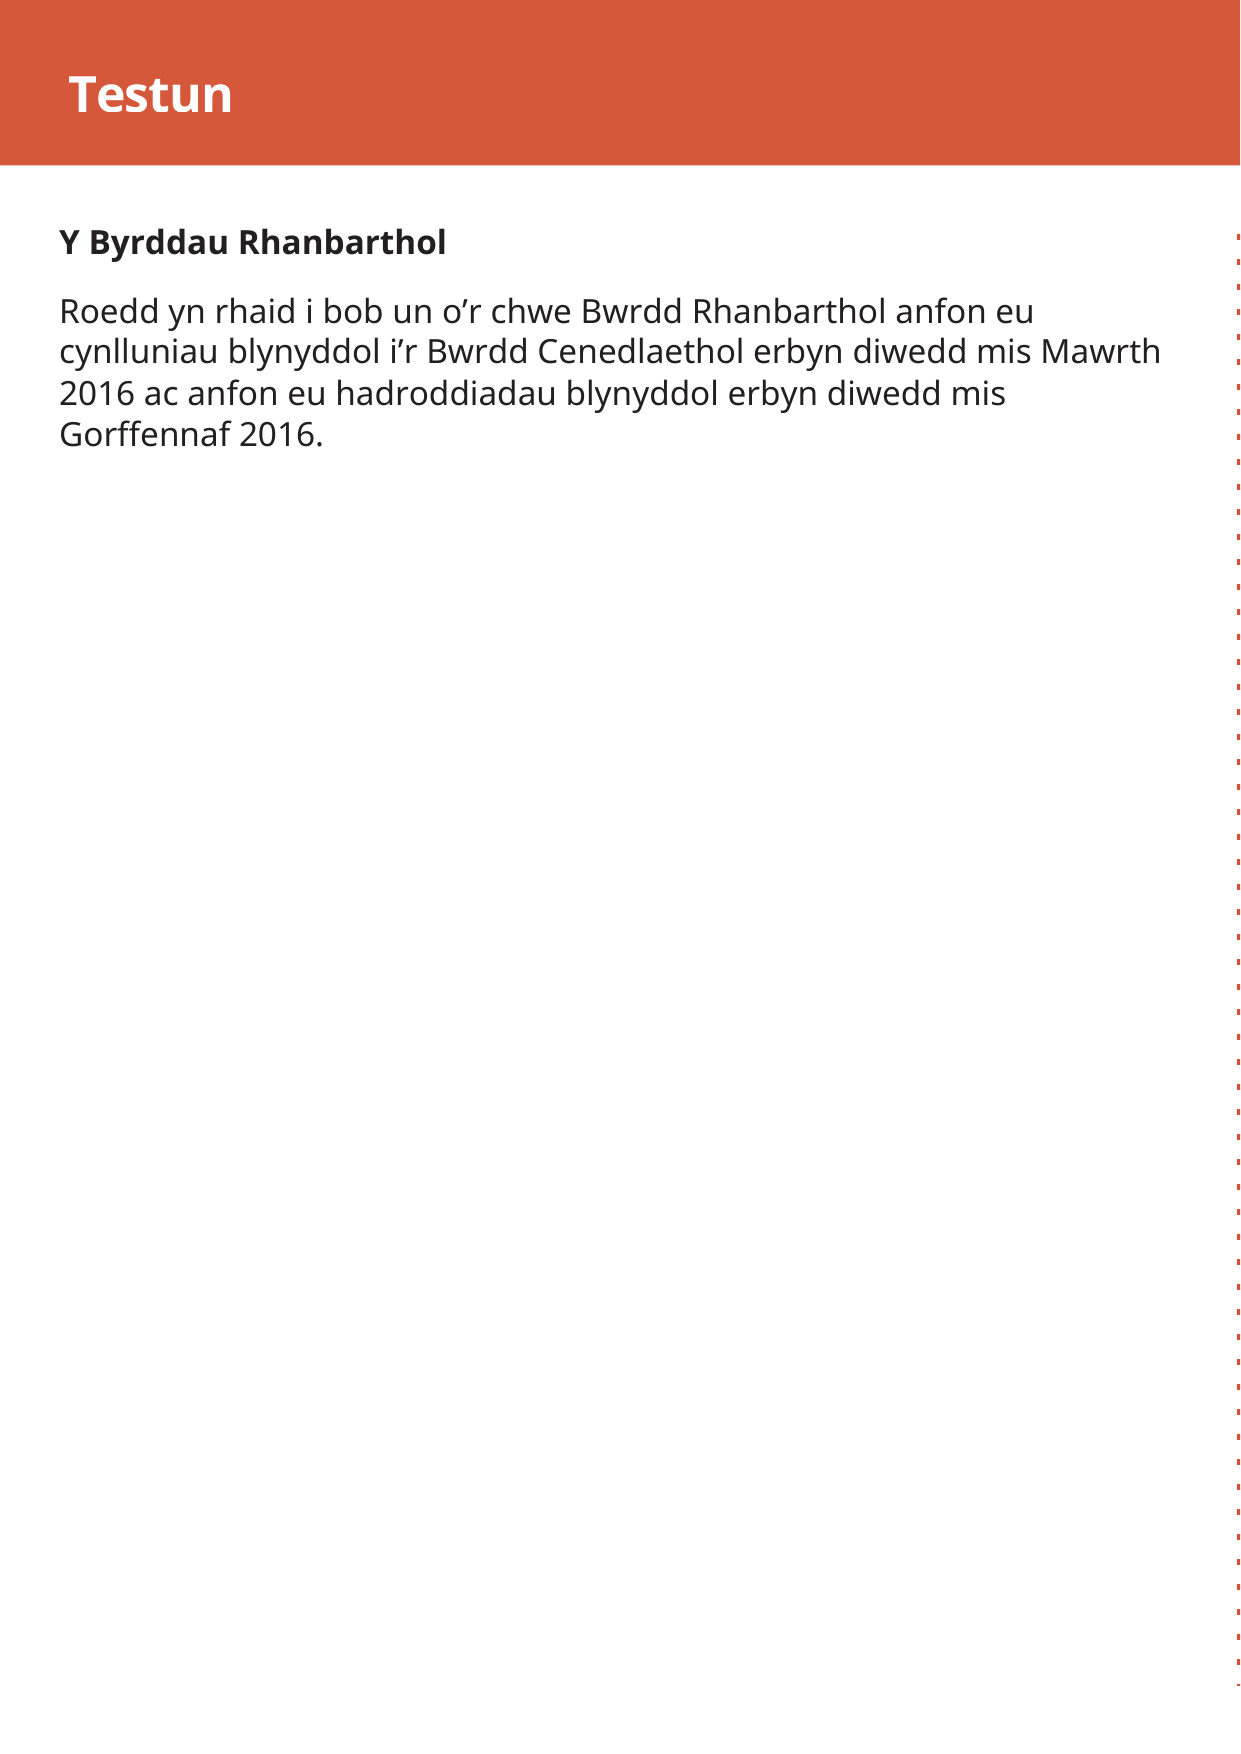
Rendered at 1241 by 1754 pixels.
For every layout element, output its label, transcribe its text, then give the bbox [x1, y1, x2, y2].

text Roedd yn rhaid i bob un o’r chwe Bwrdd Rhanbarthol anfon eu cynlluniau blynyddol i’r Bwrdd Cenedlaethol erbyn diwedd mis Mawrth 2016 ac anfon eu hadroddiadau blynyddol erbyn diwedd mis Gorffennaf 2016. [59, 291, 1176, 456]
text Y Byrddau Rhanbarthol [59, 218, 1219, 264]
